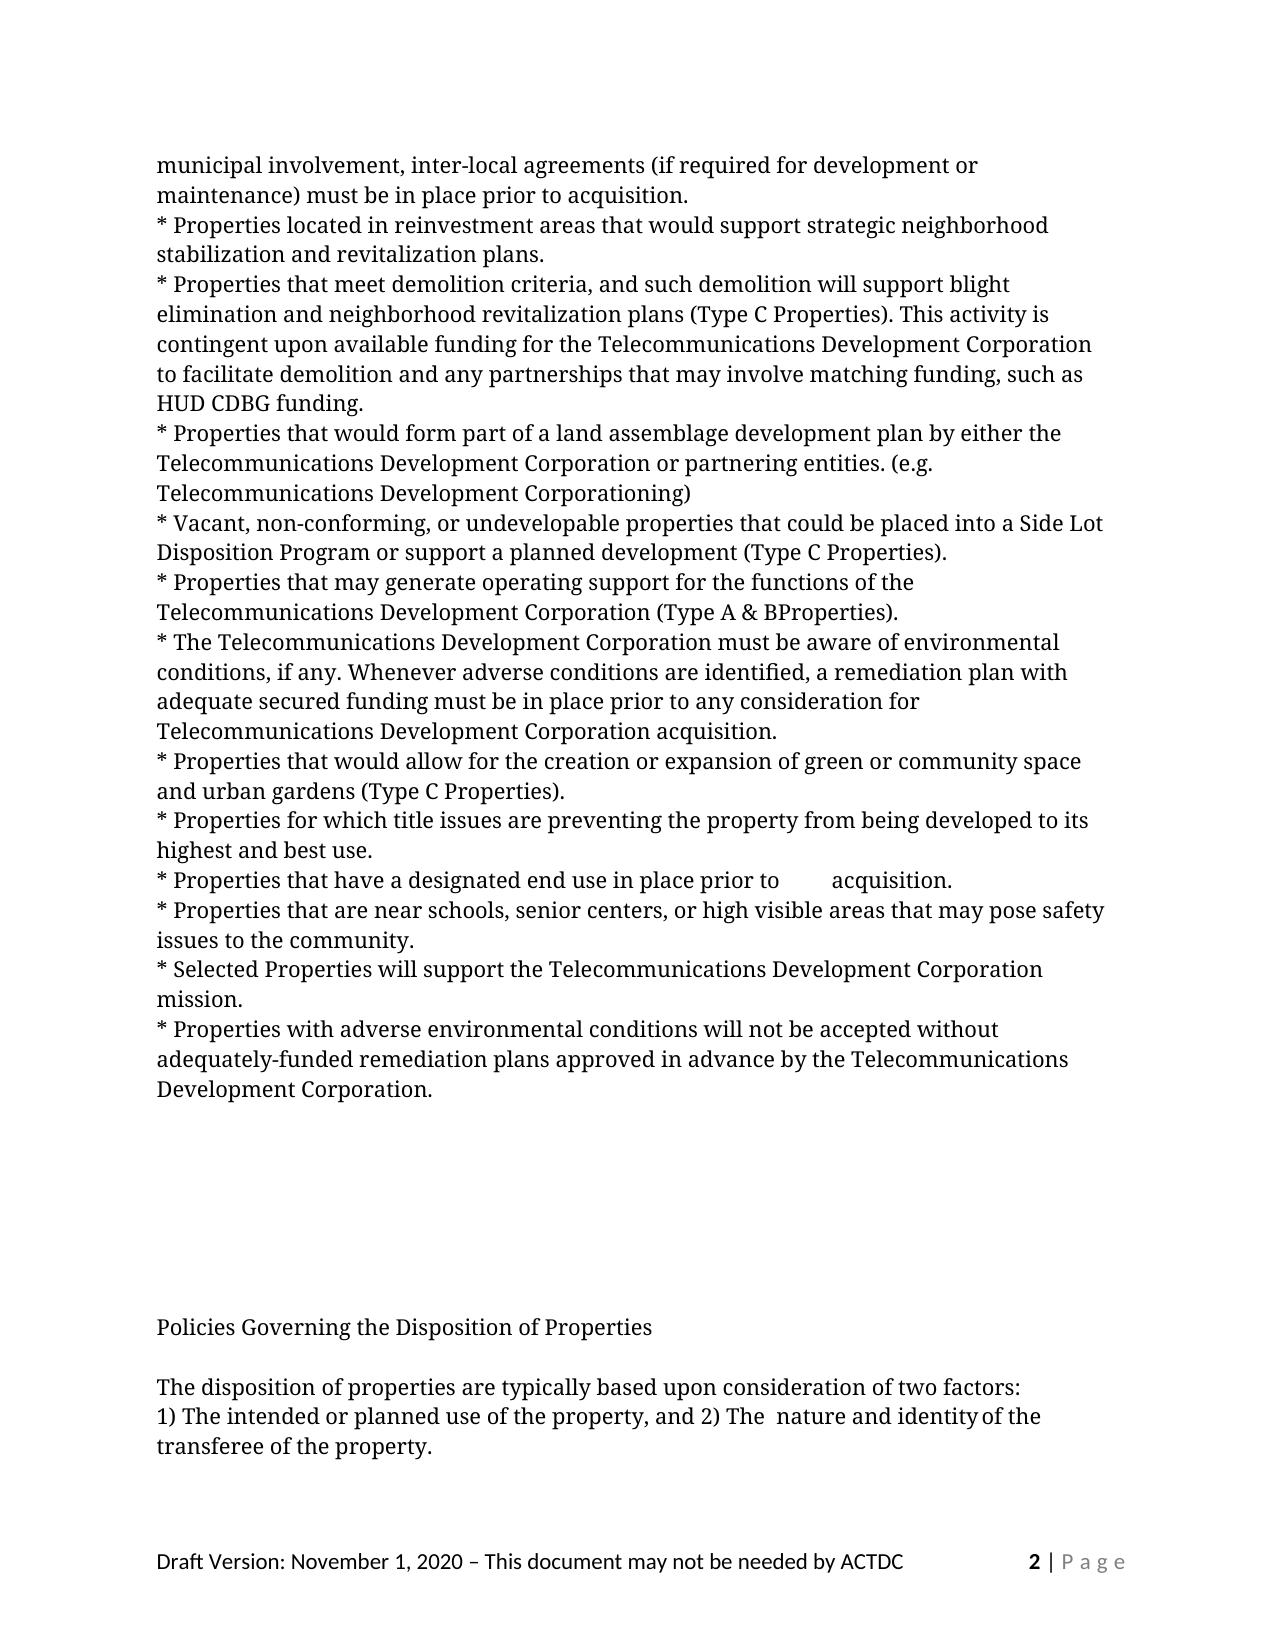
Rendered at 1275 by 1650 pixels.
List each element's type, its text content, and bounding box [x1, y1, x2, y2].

text * Properties that are near schools, senior centers, or high visible areas that may pose safety issues to the community. [156, 895, 1118, 954]
text Policies Governing the Disposition of Properties [156, 1312, 1118, 1342]
text The disposition of properties are typically based upon consideration of two factors: [156, 1371, 1118, 1401]
text * Vacant, non-conforming, or undevelopable properties that could be placed into a Side Lot Disposition Program or support a planned development (Type C Properties). [156, 507, 1118, 567]
text * Properties that have a designated end use in place prior to acquisition. [156, 865, 1118, 895]
text * Properties with adverse environmental conditions will not be accepted without adequately-funded remediation plans approved in advance by the Telecommunications Development Corporation. [156, 1014, 1118, 1103]
text * Properties that meet demolition criteria, and such demolition will support blight elimination and neighborhood revitalization plans (Type C Properties). This activity is contingent upon available funding for the Telecommunications Development Corporation to facilitate demolition and any partnerships that may involve matching funding, such as HUD CDBG funding. [156, 269, 1118, 418]
text * Properties for which title issues are preventing the property from being developed to its highest and best use. [156, 805, 1118, 865]
text * Properties that may generate operating support for the functions of the Telecommunications Development Corporation (Type A & BProperties). [156, 567, 1118, 627]
text * Properties that would allow for the creation or expansion of green or community space and urban gardens (Type C Properties). [156, 746, 1118, 805]
text * Properties that would form part of a land assemblage development plan by either the Telecommunications Development Corporation or partnering entities. (e.g. Telecommunications Development Corporationing) [156, 418, 1118, 507]
text 1) The intended or planned use of the property, and 2) The nature and identity of the transferee of the property. [156, 1401, 1118, 1461]
text * Properties located in reinvestment areas that would support strategic neighborhood stabilization and revitalization plans. [156, 209, 1118, 269]
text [156, 150, 1118, 209]
text * Selected Properties will support the Telecommunications Development Corporation mission. [156, 954, 1118, 1014]
text * The Telecommunications Development Corporation must be aware of environmental conditions, if any. Whenever adverse conditions are identified, a remediation plan with adequate secured funding must be in place prior to any consideration for Telecommunications Development Corporation acquisition. [156, 627, 1118, 746]
